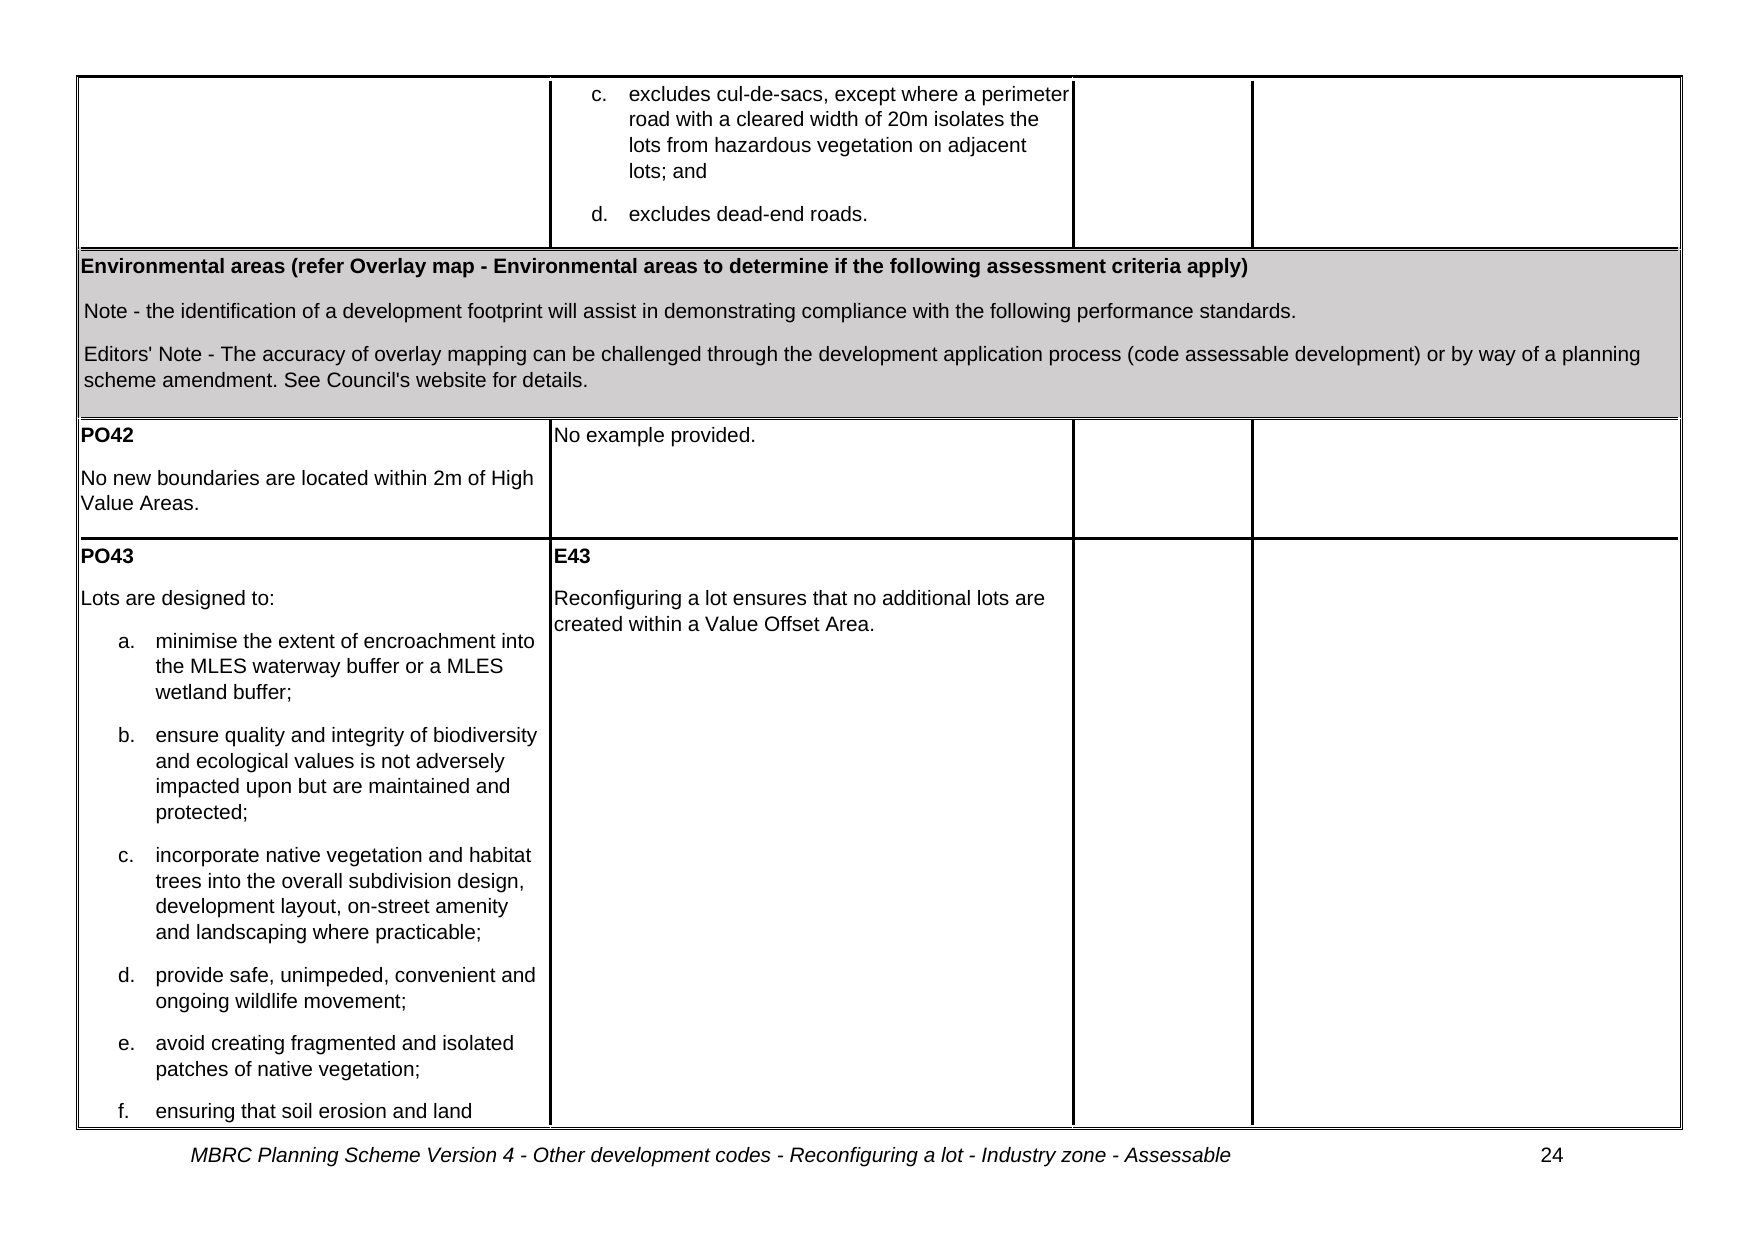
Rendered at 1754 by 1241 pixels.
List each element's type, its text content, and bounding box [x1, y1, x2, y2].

table_cell No example provided. [552, 420, 1072, 537]
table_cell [79, 537, 550, 1126]
table_cell [1073, 78, 1252, 247]
table_cell PO42 No new boundaries are located within 2m of High Value Areas. [77, 417, 550, 537]
table_cell [1252, 537, 1680, 1126]
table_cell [550, 540, 1073, 1126]
table_cell Environmental areas (refer Overlay map - Environmental areas to determine if the following assessment criteria apply) [79, 247, 1680, 417]
table_cell [1252, 78, 1680, 247]
table_cell [1252, 417, 1681, 537]
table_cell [550, 77, 1073, 247]
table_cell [79, 78, 550, 247]
table_cell [1073, 540, 1252, 1126]
table_cell [1075, 420, 1251, 537]
